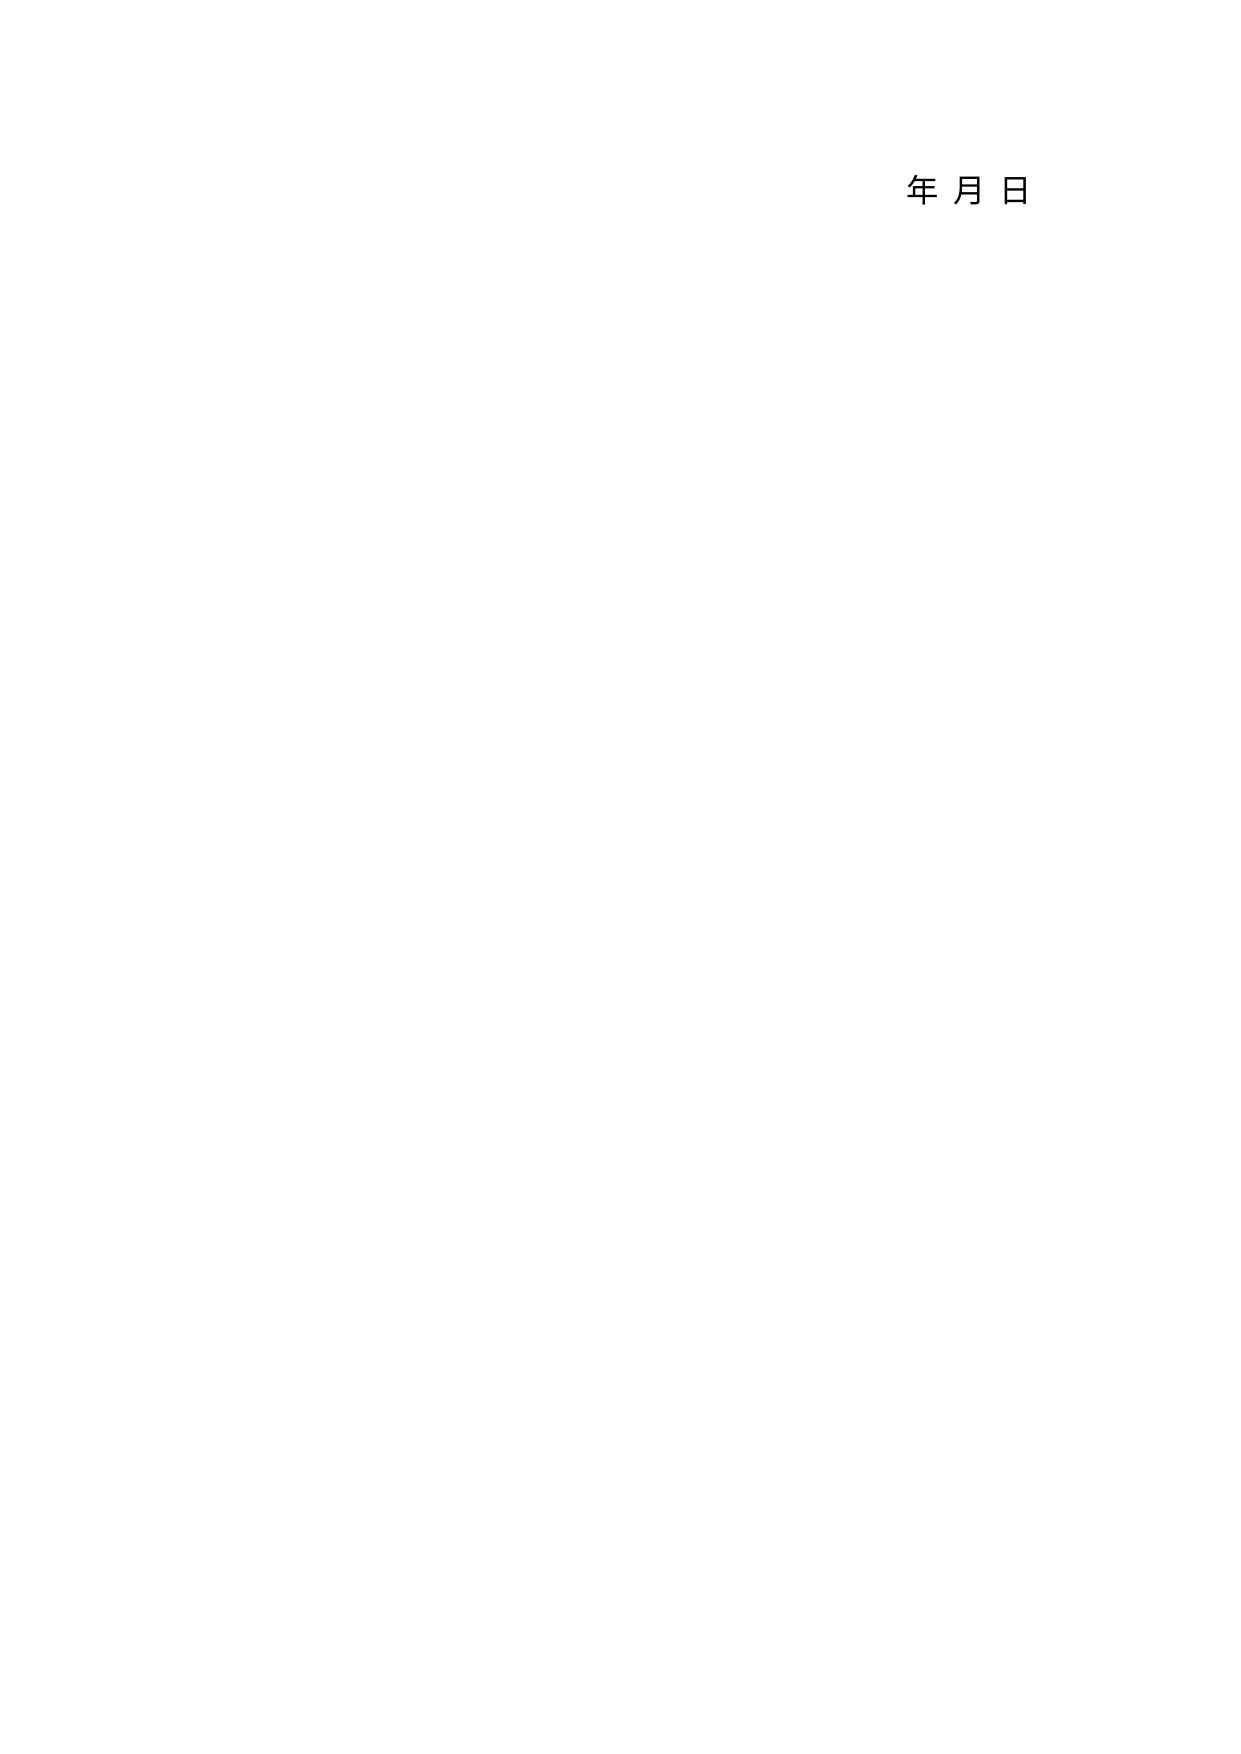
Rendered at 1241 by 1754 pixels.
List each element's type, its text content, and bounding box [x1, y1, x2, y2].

text 年 月 日 [79, 164, 1032, 212]
